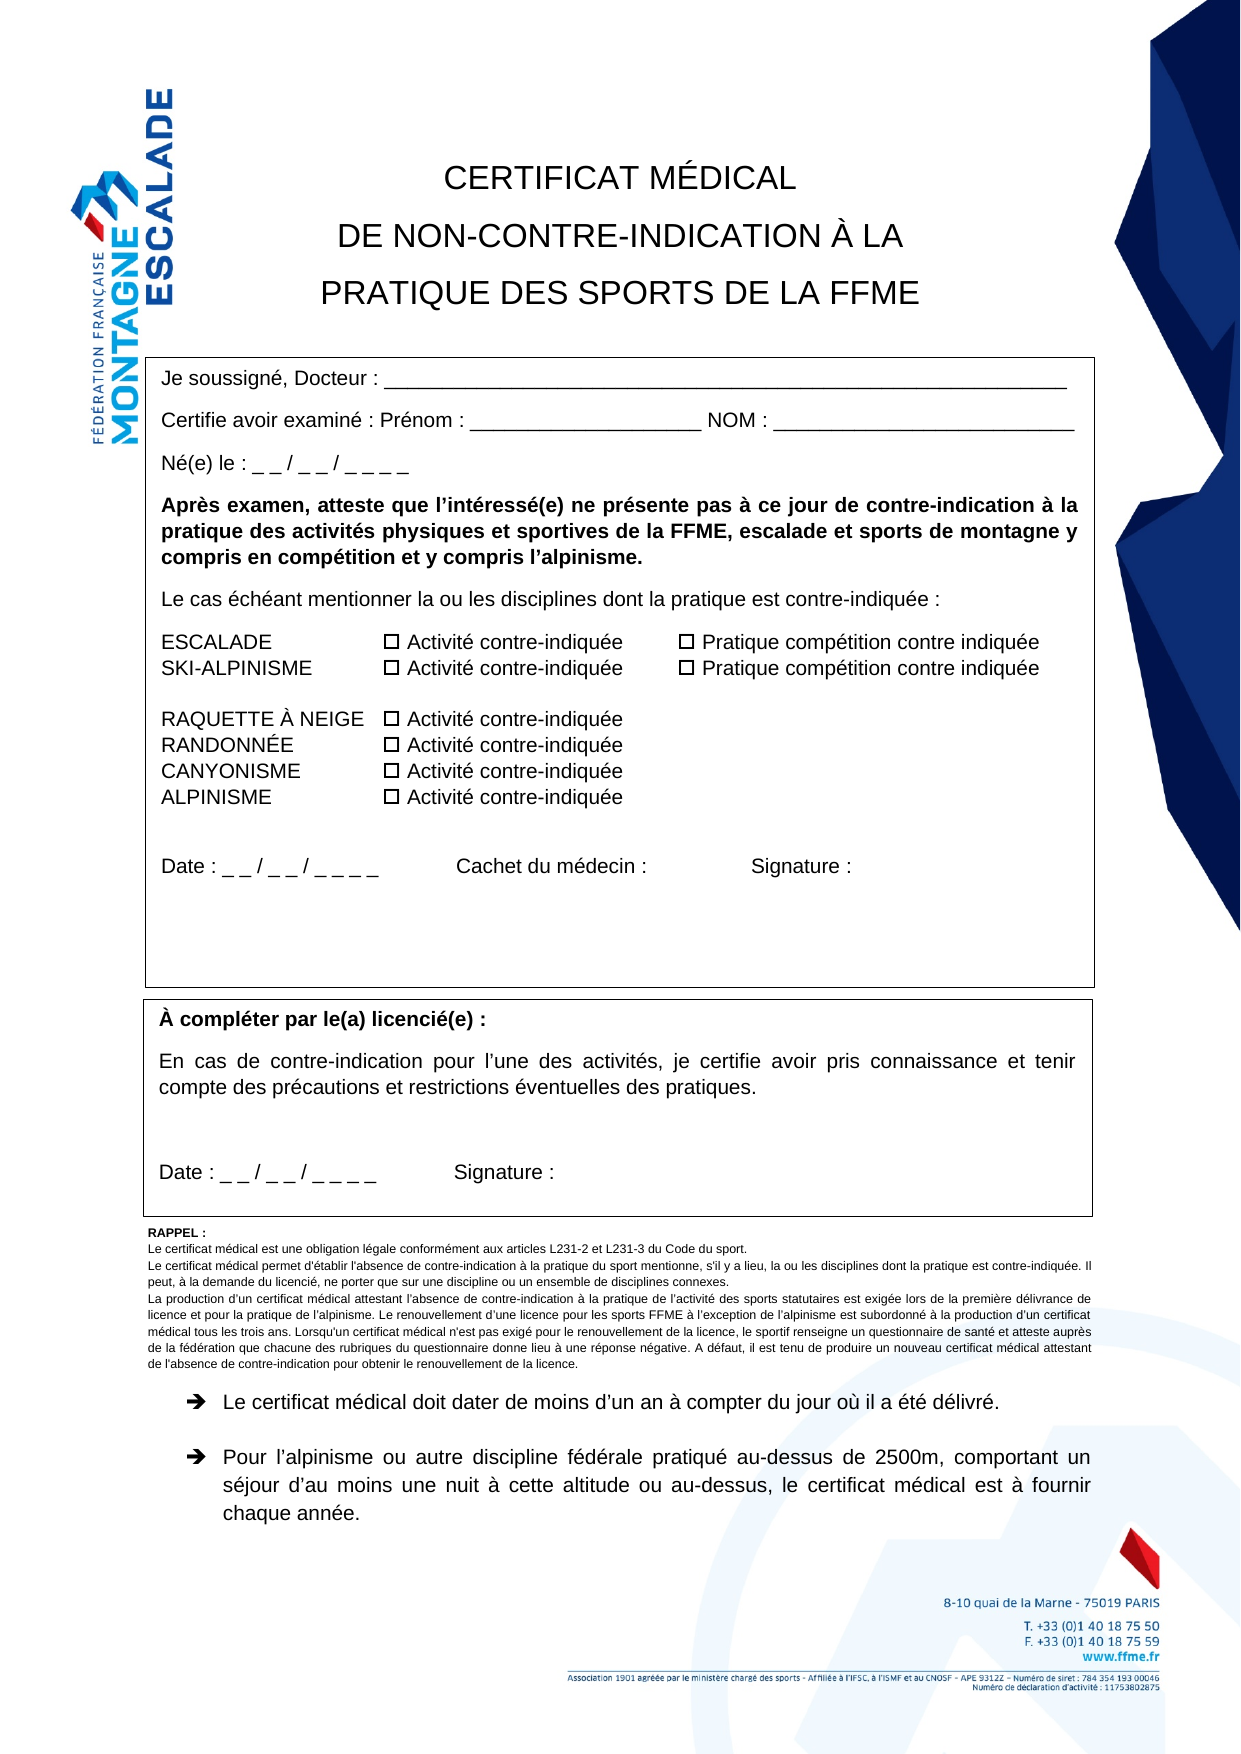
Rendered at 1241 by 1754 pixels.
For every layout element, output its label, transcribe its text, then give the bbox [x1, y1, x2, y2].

picture [0, 0, 1241, 1754]
text Le certificat médical permet d'établir l'absence de contre-indication à la pratique du sport mentionne, s'il y a lieu, la ou les disciplines dont la pratique est contre-indiquée. Il peut, à la demande du licencié, ne porter que sur une discipline ou un ensemble de disciplines connexes. [148, 1258, 1093, 1289]
list Pour l’alpinisme ou autre discipline fédérale pratiqué au-dessus de 2500m, comportant un séjour d’au moins une nuit à cette altitude ou au-dessus, le certificat médical est à fournir chaque année. [185, 1445, 1093, 1524]
list Le certificat médical doit dater de moins d’un an à compter du jour où il a été délivré. [185, 1390, 1093, 1414]
text RAPPEL : [148, 1226, 1093, 1240]
text Le certificat médical est une obligation légale conformément aux articles L231-2 et L231-3 du Code du sport. [148, 1242, 1093, 1256]
text La production d’un certificat médical attestant l’absence de contre-indication à la pratique de l’activité des sports statutaires est exigée lors de la première délivrance de licence et pour la pratique de l’alpinisme. Le renouvellement d’une licence pour les sports FFME à l’exception de l’alpinisme est subordonné à la production d’un certificat médical tous les trois ans. Lorsqu'un certificat médical n'est pas exigé pour le renouvellement de la licence, le sportif renseigne un questionnaire de santé et atteste auprès de la fédération que chacune des rubriques du questionnaire donne lieu à une réponse négative. A défaut, il est tenu de produire un nouveau certificat médical attestant de l'absence de contre-indication pour obtenir le renouvellement de la licence. [148, 1291, 1093, 1372]
